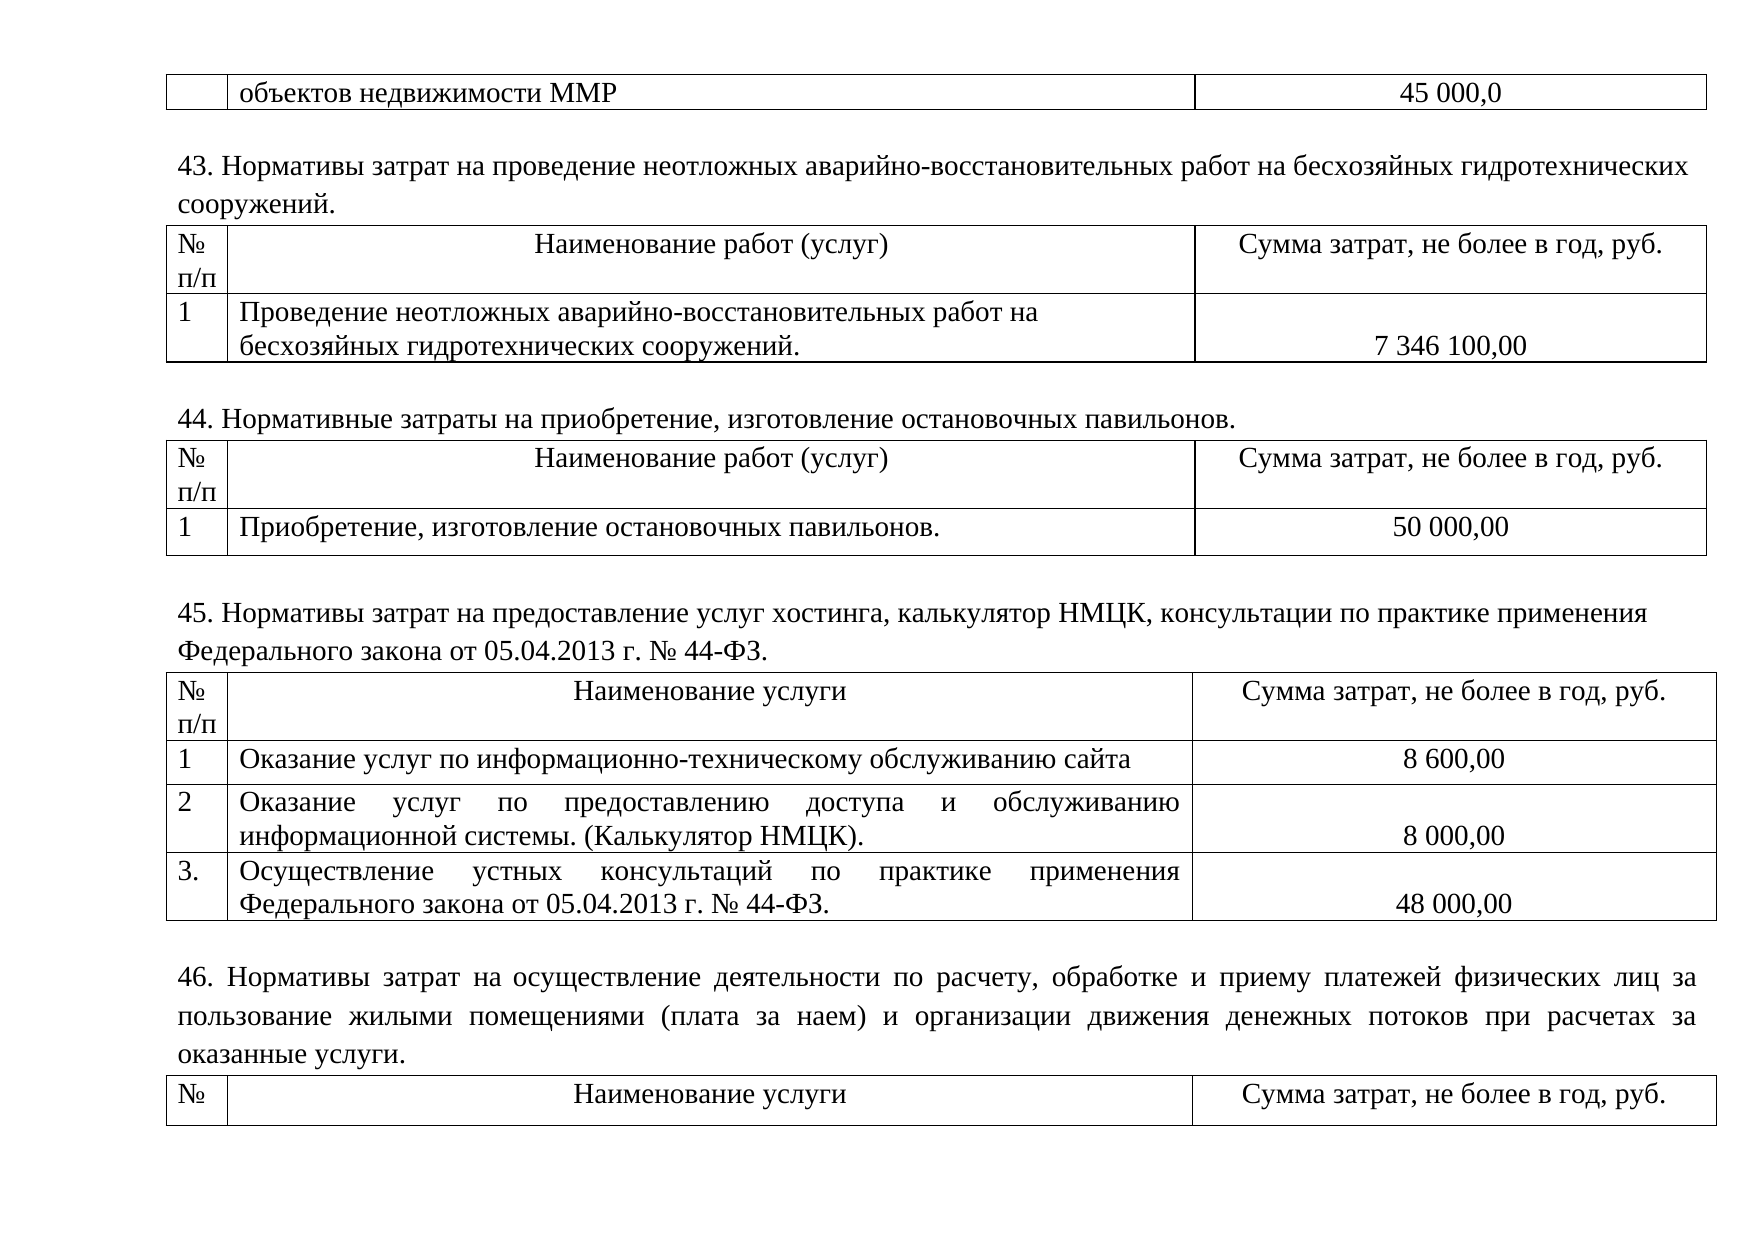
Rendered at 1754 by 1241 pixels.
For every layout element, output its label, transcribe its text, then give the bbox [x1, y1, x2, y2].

table_cell 1 [167, 741, 227, 783]
table_cell 8 600,00 [1193, 741, 1716, 783]
table_cell 50 000,00 [1196, 509, 1706, 555]
table_header Наименование услуги [228, 1076, 1192, 1125]
table_header Сумма затрат, не более в год, руб. [1196, 226, 1706, 293]
table_cell Осуществление устных консультаций по практике применения Федерального закона от 05.04.2013 г. № 44-ФЗ. [228, 853, 1192, 920]
table_cell Оказание услуг по информационно-техническому обслуживанию сайта [228, 741, 1192, 783]
table_cell 48 000,00 [1193, 853, 1716, 920]
table_header Наименование услуги [228, 673, 1192, 740]
table_header № п/п [167, 226, 227, 293]
table_cell 2 [167, 785, 227, 852]
text 44. Нормативные затраты на приобретение, изготовление остановочных павильонов. [177, 401, 1698, 434]
table_header Наименование работ (услуг) [228, 441, 1194, 508]
table_cell Проведение неотложных аварийно-восстановительных работ на бесхозяйных гидротехнических сооружений. [228, 294, 1194, 361]
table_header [1193, 1076, 1716, 1125]
table_cell 1 [167, 294, 227, 361]
table_header Сумма затрат, не более в год, руб. [1196, 441, 1706, 508]
table_header Наименование работ (услуг) [228, 226, 1194, 293]
table_cell Оказание услуг по предоставлению доступа и обслуживанию информационной системы. (Калькулятор НМЦК). [228, 785, 1192, 852]
text 45. Нормативы затрат на предоставление услуг хостинга, калькулятор НМЦК, консультации по практике применения Федерального закона от 05.04.2013 г. № 44-ФЗ. [177, 595, 1698, 667]
text 46. Нормативы затрат на осуществление деятельности по расчету, обработке и приему платежей физических лиц за пользование жилыми помещениями (плата за наем) и организации движения денежных потоков при расчетах за оказанные услуги. [177, 959, 1698, 1070]
table_cell 1 [167, 509, 227, 555]
table_header № п/п [167, 441, 227, 508]
table_cell 7 [167, 75, 227, 108]
text 43. Нормативы затрат на проведение неотложных аварийно-восстановительных работ на бесхозяйных гидротехнических сооружений. [177, 148, 1698, 220]
table_cell 7 346 100,00 [1196, 294, 1706, 361]
table_header Сумма затрат, не более в год, руб. [1193, 673, 1716, 740]
table_cell 45 000,0 [1196, 75, 1706, 108]
table_header № п/п [167, 1076, 227, 1125]
table_cell 3. [167, 853, 227, 920]
table_cell Приобретение, изготовление остановочных павильонов. [228, 509, 1194, 555]
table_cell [228, 75, 1194, 108]
table_cell 8 000,00 [1193, 785, 1716, 852]
table_header № п/п [167, 673, 227, 740]
